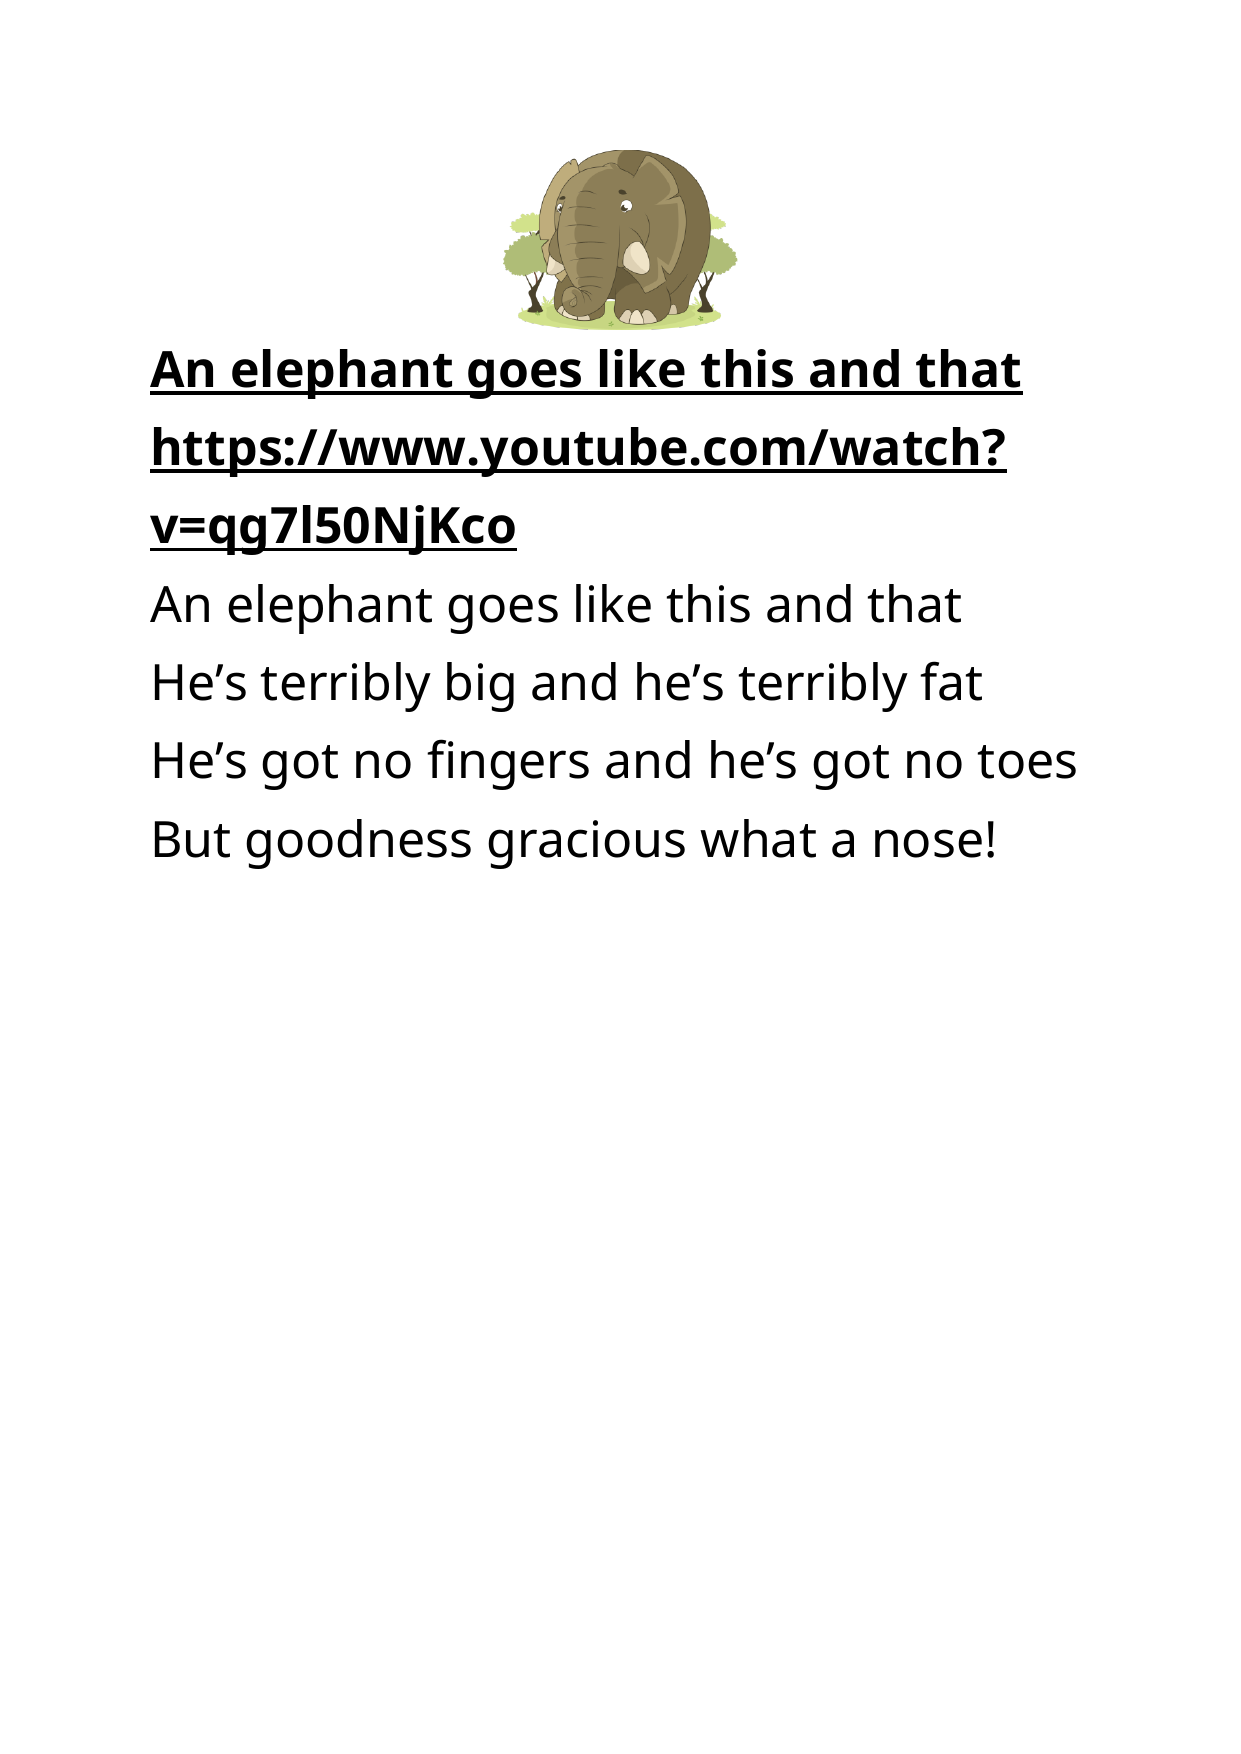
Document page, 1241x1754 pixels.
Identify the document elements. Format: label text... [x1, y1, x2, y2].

text He’s terribly big and he’s terribly fat [150, 647, 1090, 715]
text He’s got no fingers and he’s got no toes [150, 726, 1090, 794]
picture [503, 150, 738, 330]
text An elephant goes like this and that [150, 334, 1090, 402]
text But goodness gracious what a nose! [150, 804, 1090, 872]
text An elephant goes like this and that [150, 569, 1090, 637]
text https://www.youtube.com/watch?v=qg7l50NjKco [150, 412, 1090, 559]
